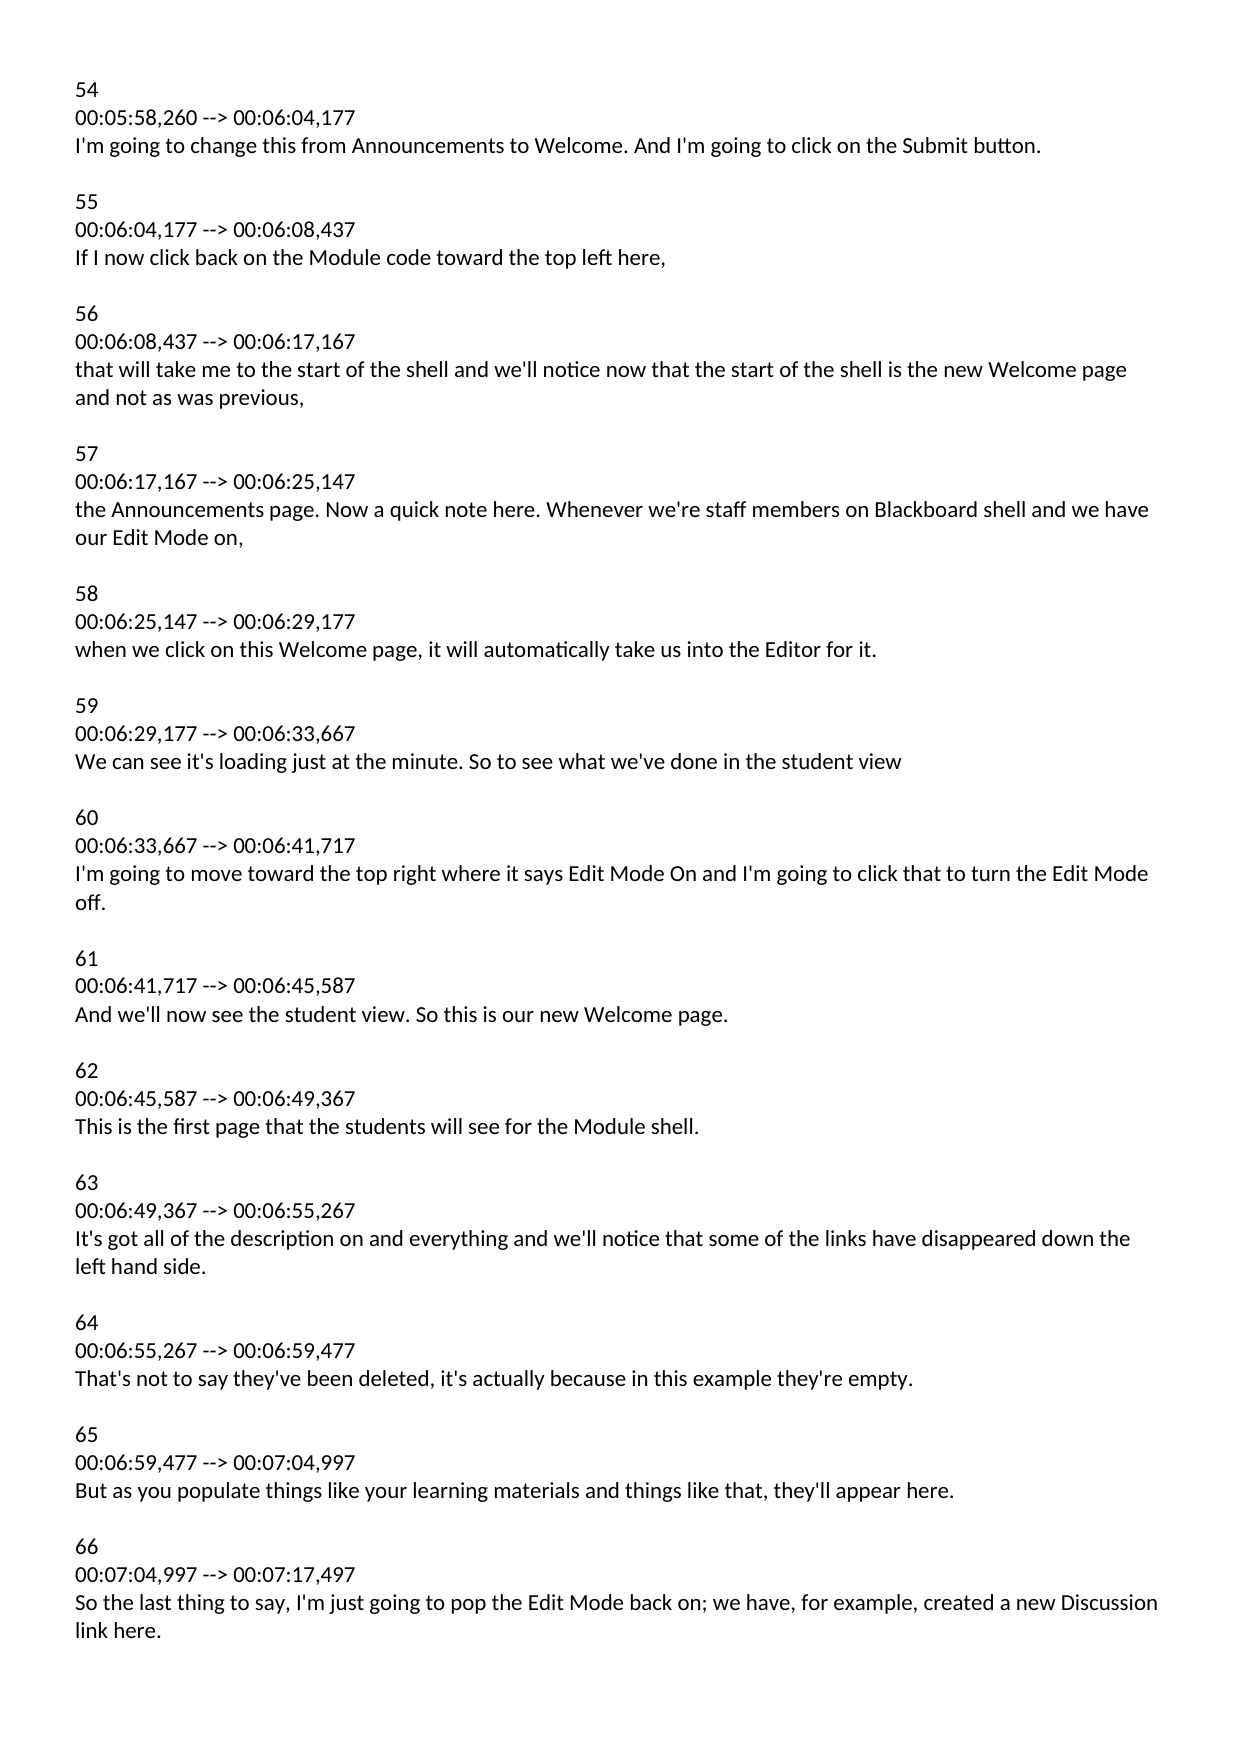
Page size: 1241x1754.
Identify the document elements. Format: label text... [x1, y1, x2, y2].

text 63 [75, 1168, 1165, 1196]
text 00:06:59,477 --> 00:07:04,997 [75, 1448, 1165, 1476]
text This is the first page that the students will see for the Module shell. [75, 1112, 1165, 1140]
text 61 [75, 944, 1165, 972]
text I'm going to change this from Announcements to Welcome. And I'm going to click on the Submit button. [75, 131, 1165, 159]
text 00:06:33,667 --> 00:06:41,717 [75, 832, 1165, 859]
text 60 [75, 803, 1165, 832]
text That's not to say they've been deleted, it's actually because in this example they're empty. [75, 1364, 1165, 1392]
text I'm going to move toward the top right where it says Edit Mode On and I'm going to click that to turn the Edit Mode off. [75, 859, 1165, 916]
text 00:06:55,267 --> 00:06:59,477 [75, 1336, 1165, 1364]
text 59 [75, 691, 1165, 719]
text that will take me to the start of the shell and we'll notice now that the start of the shell is the new Welcome page and not as was previous, [75, 355, 1165, 411]
text But as you populate things like your learning materials and things like that, they'll appear here. [75, 1476, 1165, 1504]
text And we'll now see the student view. So this is our new Welcome page. [75, 1000, 1165, 1028]
text 58 [75, 579, 1165, 607]
text 00:05:58,260 --> 00:06:04,177 [75, 103, 1165, 131]
text 00:06:17,167 --> 00:06:25,147 [75, 467, 1165, 495]
text 00:06:08,437 --> 00:06:17,167 [75, 327, 1165, 355]
text 54 [75, 75, 1165, 103]
text 66 [75, 1532, 1165, 1560]
text 00:06:29,177 --> 00:06:33,667 [75, 719, 1165, 747]
text 64 [75, 1308, 1165, 1336]
text 00:06:41,717 --> 00:06:45,587 [75, 972, 1165, 1000]
text 57 [75, 439, 1165, 467]
text 55 [75, 187, 1165, 215]
text the Announcements page. Now a quick note here. Whenever we're staff members on Blackboard shell and we have our Edit Mode on, [75, 495, 1165, 551]
text It's got all of the description on and everything and we'll notice that some of the links have disappeared down the left hand side. [75, 1224, 1165, 1280]
text So the last thing to say, I'm just going to pop the Edit Mode back on; we have, for example, created a new Discussion link here. [75, 1588, 1165, 1644]
text 00:06:45,587 --> 00:06:49,367 [75, 1084, 1165, 1112]
text If I now click back on the Module code toward the top left here, [75, 243, 1165, 271]
text 00:06:25,147 --> 00:06:29,177 [75, 607, 1165, 635]
text 62 [75, 1056, 1165, 1084]
text 00:06:04,177 --> 00:06:08,437 [75, 215, 1165, 243]
text 00:06:49,367 --> 00:06:55,267 [75, 1196, 1165, 1224]
text We can see it's loading just at the minute. So to see what we've done in the student view [75, 747, 1165, 776]
text 65 [75, 1420, 1165, 1448]
text 56 [75, 299, 1165, 327]
text 00:07:04,997 --> 00:07:17,497 [75, 1560, 1165, 1588]
text when we click on this Welcome page, it will automatically take us into the Editor for it. [75, 635, 1165, 663]
